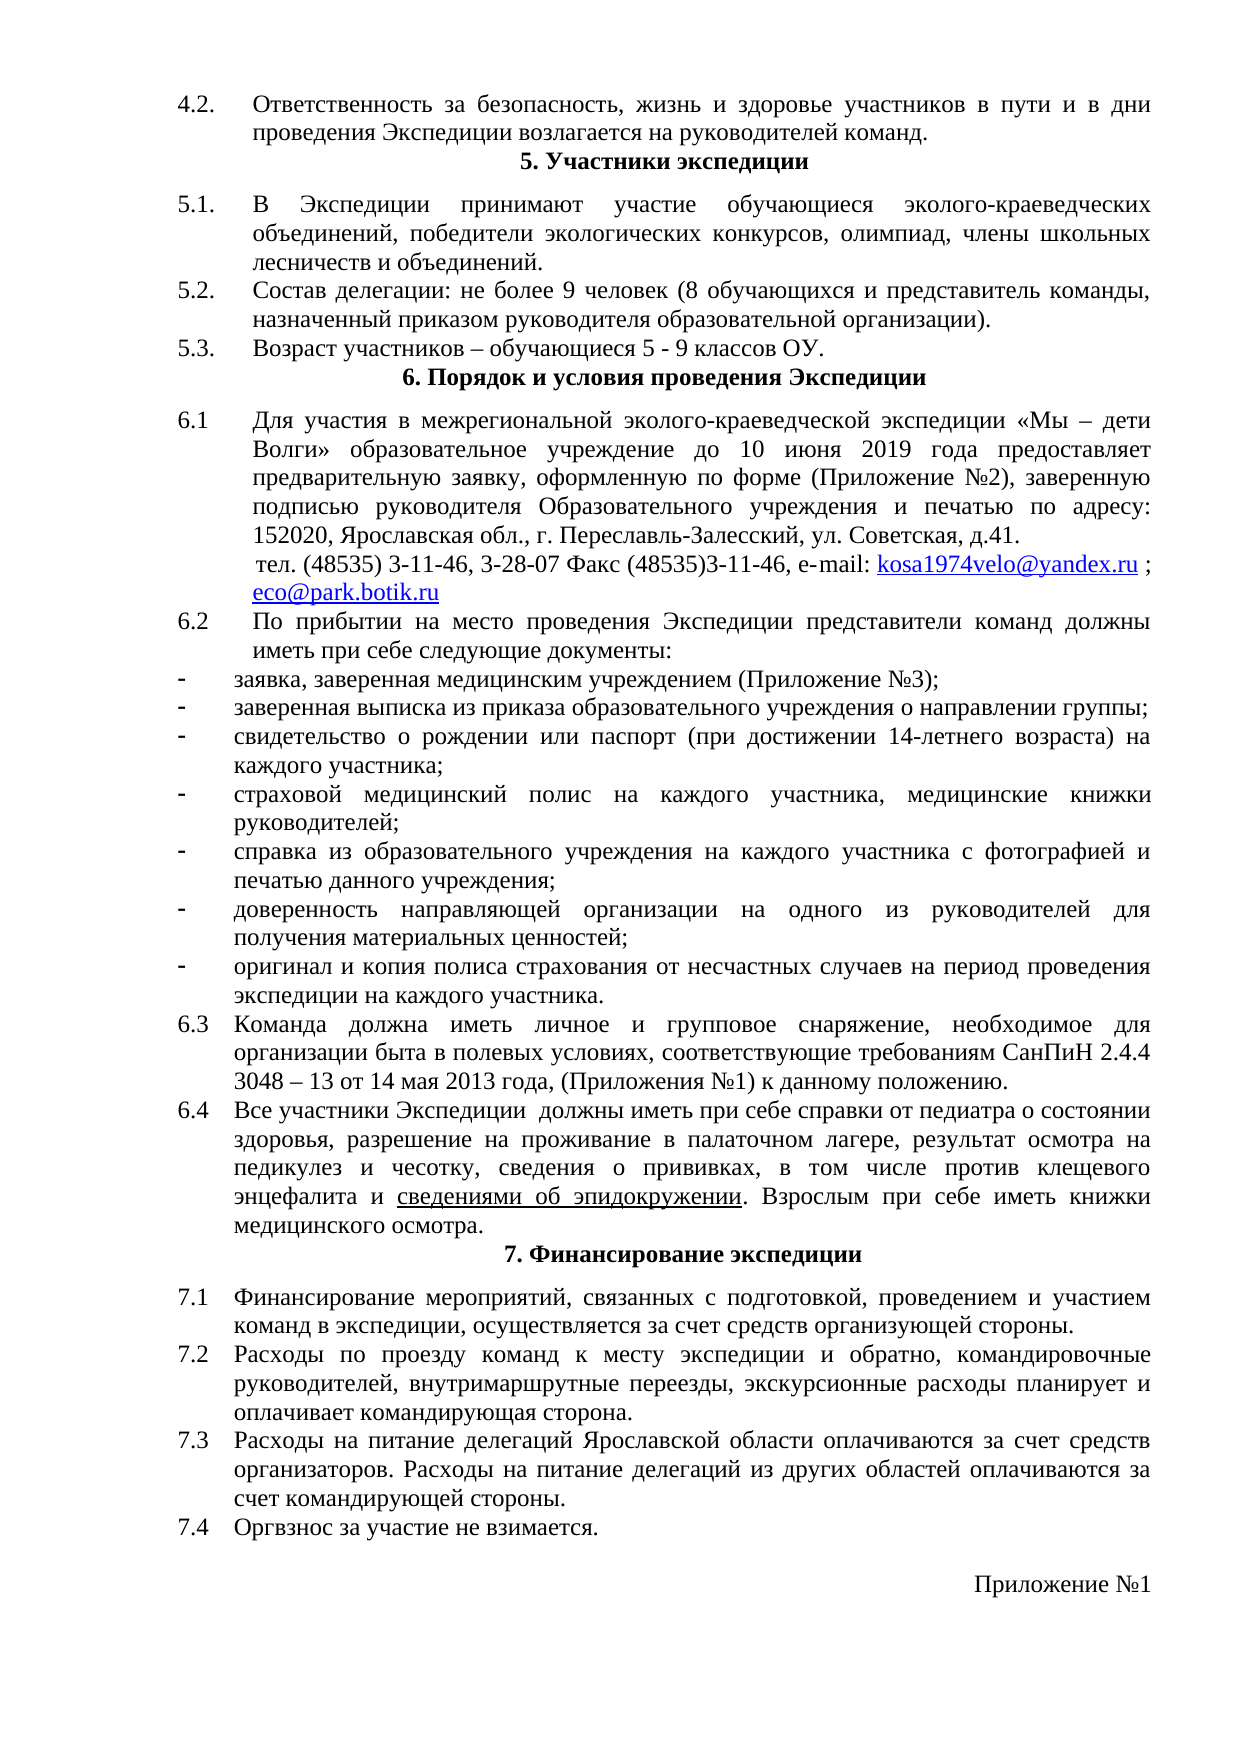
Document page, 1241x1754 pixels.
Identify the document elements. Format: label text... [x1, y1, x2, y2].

list Оргвзнос за участие не взимается. [177, 1512, 1152, 1541]
list Расходы на питание делегаций Ярославской области оплачиваются за счет средств организаторов. Расходы на питание делегаций из других областей оплачиваются за счет командирующей стороны. [177, 1426, 1152, 1512]
text 5. Участники экспедиции [177, 146, 1152, 175]
text 6. Порядок и условия проведения Экспедиции [177, 362, 1152, 391]
text Приложение №1 [646, 1569, 1152, 1598]
list В Экспедиции принимают участие обучающиеся эколого-краеведческих объединений, победители экологических конкурсов, олимпиад, члены школьных лесничеств и объединений. [177, 189, 1152, 276]
text тел. (48535) 3-11-46, 3-28-07 Факс (48535)3-11-46, е-mail: kosa1974velo@yandex.ru ; eco@park.botik.ru [177, 549, 1152, 606]
list доверенность направляющей организации на одного из руководителей для получения материальных ценностей; [177, 894, 1152, 951]
list страховой медицинский полис на каждого участника, медицинские книжки руководителей; [177, 779, 1152, 836]
list Для участия в межрегиональной эколого-краеведческой экспедиции «Мы – дети Волги» образовательное учреждение до 10 июня 2019 года предоставляет предварительную заявку, оформленную по форме (Приложение №2), заверенную подписью руководителя Образовательного учреждения и печатью по адресу: 152020, Ярославская обл., г. Переславль-Залесский, ул. Советская, д.41. [177, 405, 1152, 549]
list Команда должна иметь личное и групповое снаряжение, необходимое для организации быта в полевых условиях, соответствующие требованиям СанПиН 2.4.4 3048 – 13 от 14 мая 2013 года, (Приложения №1) к данному положению. [177, 1009, 1152, 1095]
list Состав делегации: не более 9 человек (8 обучающихся и представитель команды, назначенный приказом руководителя образовательной организации). [177, 276, 1152, 333]
list заверенная выписка из приказа образовательного учреждения о направлении группы; [177, 692, 1152, 721]
list Финансирование мероприятий, связанных с подготовкой, проведением и участием команд в экспедиции, осуществляется за счет средств организующей стороны. [177, 1282, 1152, 1339]
list заявка, заверенная медицинским учреждением (Приложение №3); [177, 664, 1152, 692]
list Ответственность за безопасность, жизнь и здоровье участников в пути и в дни проведения Экспедиции возлагается на руководителей команд. [177, 89, 1152, 146]
list Возраст участников – обучающиеся 5 - 9 классов ОУ. [177, 333, 1152, 362]
list справка из образовательного учреждения на каждого участника с фотографией и печатью данного учреждения; [177, 836, 1152, 894]
text 7. Финансирование экспедиции [215, 1239, 1152, 1267]
list свидетельство о рождении или паспорт (при достижении 14-летнего возраста) на каждого участника; [177, 721, 1152, 779]
list Все участники Экспедиции должны иметь при себе справки от педиатра о состоянии здоровья, разрешение на проживание в палаточном лагере, результат осмотра на педикулез и чесотку, сведения о прививках, в том числе против клещевого энцефалита и сведениями об эпидокружении. Взрослым при себе иметь книжки медицинского осмотра. [177, 1095, 1152, 1239]
list оригинал и копия полиса страхования от несчастных случаев на период проведения экспедиции на каждого участника. [177, 951, 1152, 1009]
list По прибытии на место проведения Экспедиции представители команд должны иметь при себе следующие документы: [177, 606, 1152, 664]
list Расходы по проезду команд к месту экспедиции и обратно, командировочные руководителей, внутримаршрутные переезды, экскурсионные расходы планирует и оплачивает командирующая сторона. [177, 1339, 1152, 1426]
